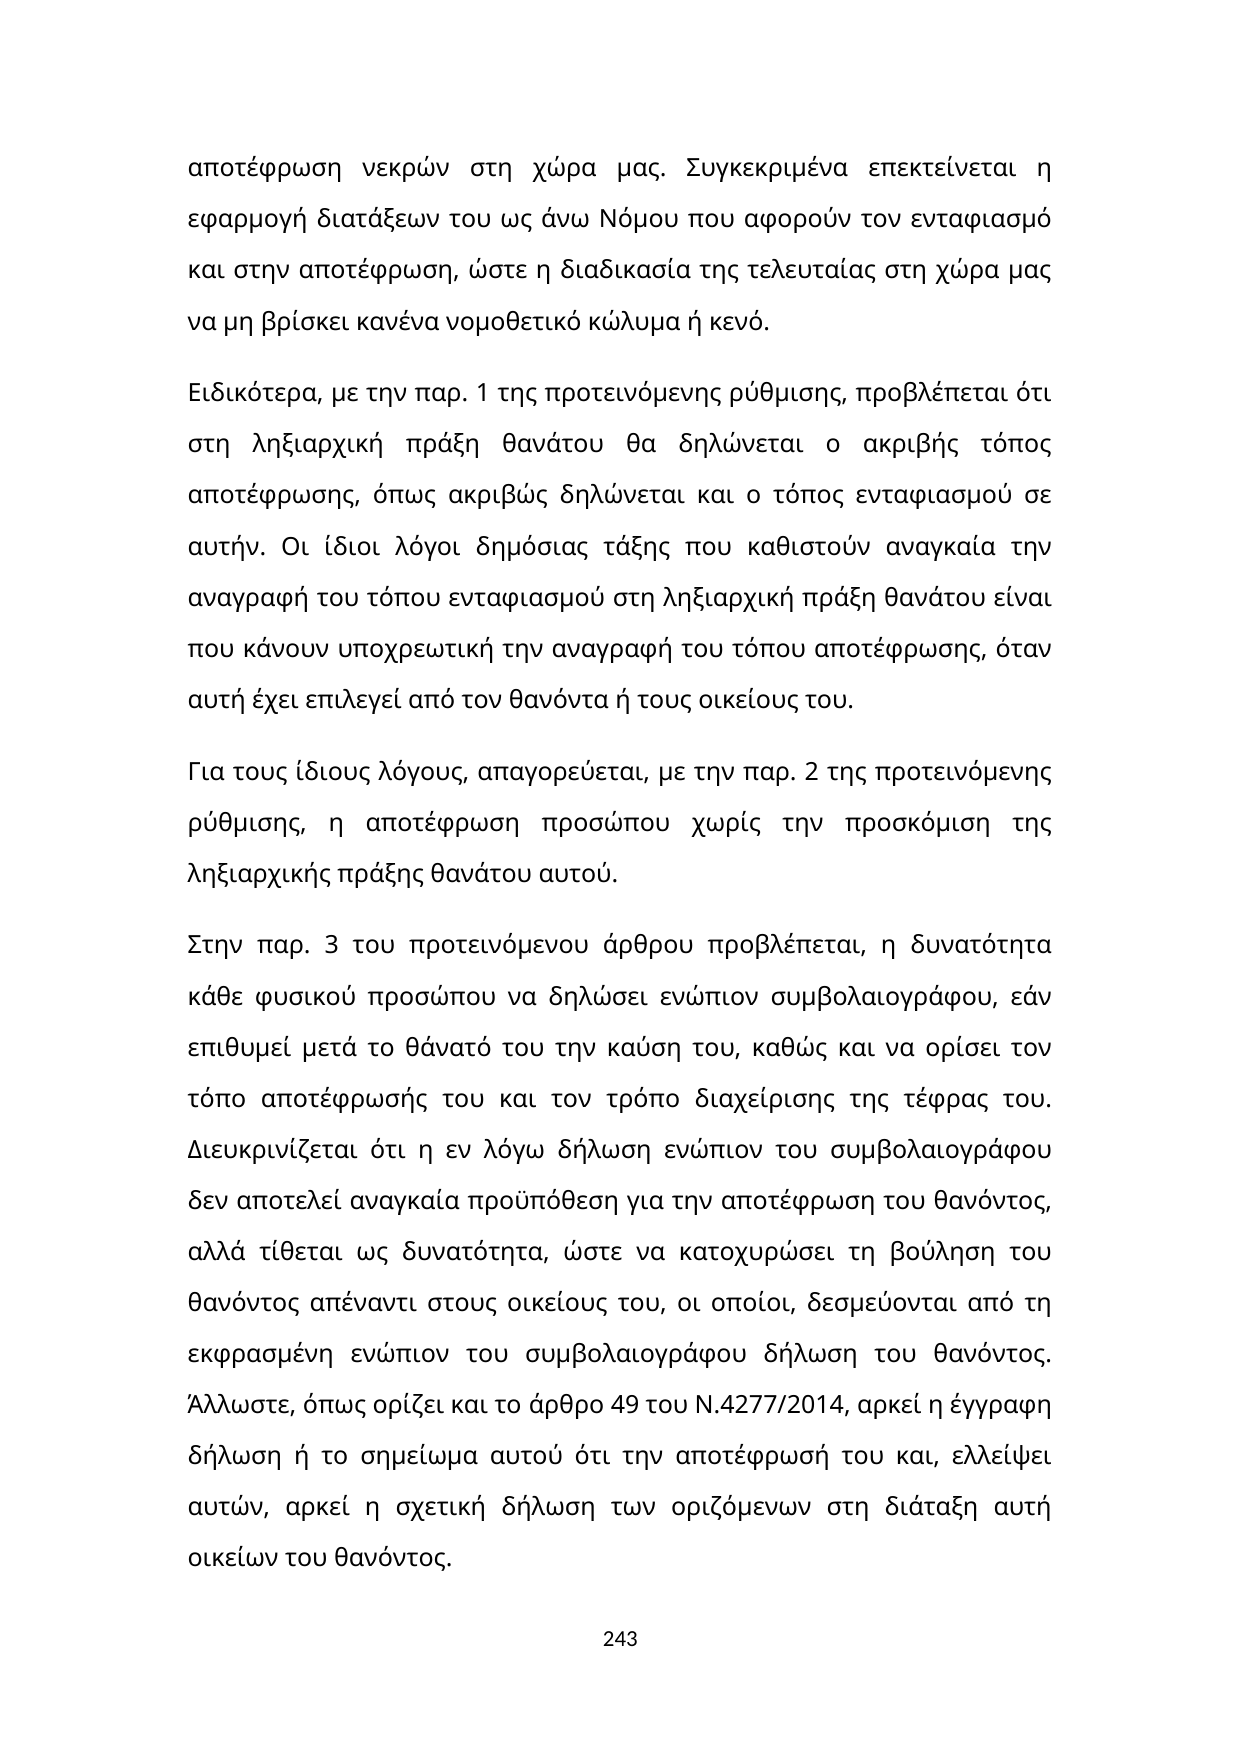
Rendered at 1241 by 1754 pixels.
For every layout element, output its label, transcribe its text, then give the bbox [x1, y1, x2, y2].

text Για τους ίδιους λόγους, απαγορεύεται, με την παρ. 2 της προτεινόμενης ρύθμισης, η αποτέφρωση προσώπου χωρίς την προσκόμιση της ληξιαρχικής πράξης θανάτου αυτού. [187, 753, 1053, 889]
text Στην παρ. 3 του προτεινόμενου άρθρου προβλέπεται, η δυνατότητα κάθε φυσικού προσώπου να δηλώσει ενώπιον συμβολαιογράφου, εάν επιθυμεί μετά το θάνατό του την καύση του, καθώς και να ορίσει τον τόπο αποτέφρωσής του και τον τρόπο διαχείρισης της τέφρας του. Διευκρινίζεται ότι η εν λόγω δήλωση ενώπιον του συμβολαιογράφου δεν αποτελεί αναγκαία προϋπόθεση για την αποτέφρωση του θανόντος, αλλά τίθεται ως δυνατότητα, ώστε να κατοχυρώσει τη βούληση του θανόντος απέναντι στους οικείους του, οι οποίοι, δεσμεύονται από τη εκφρασμένη ενώπιον του συμβολαιογράφου δήλωση του θανόντος. Άλλωστε, όπως ορίζει και το άρθρο 49 του Ν.4277/2014, αρκεί η έγγραφη δήλωση ή το σημείωμα αυτού ότι την αποτέφρωσή του και, ελλείψει αυτών, αρκεί η σχετική δήλωση των οριζόμενων στη διάταξη αυτή οικείων του θανόντος. [187, 927, 1053, 1574]
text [187, 150, 1053, 337]
text Ειδικότερα, με την παρ. 1 της προτεινόμενης ρύθμισης, προβλέπεται ότι στη ληξιαρχική πράξη θανάτου θα δηλώνεται ο ακριβής τόπος αποτέφρωσης, όπως ακριβώς δηλώνεται και ο τόπος ενταφιασμού σε αυτήν. Οι ίδιοι λόγοι δημόσιας τάξης που καθιστούν αναγκαία την αναγραφή του τόπου ενταφιασμού στη ληξιαρχική πράξη θανάτου είναι που κάνουν υποχρεωτική την αναγραφή του τόπου αποτέφρωσης, όταν αυτή έχει επιλεγεί από τον θανόντα ή τους οικείους του. [187, 375, 1053, 715]
